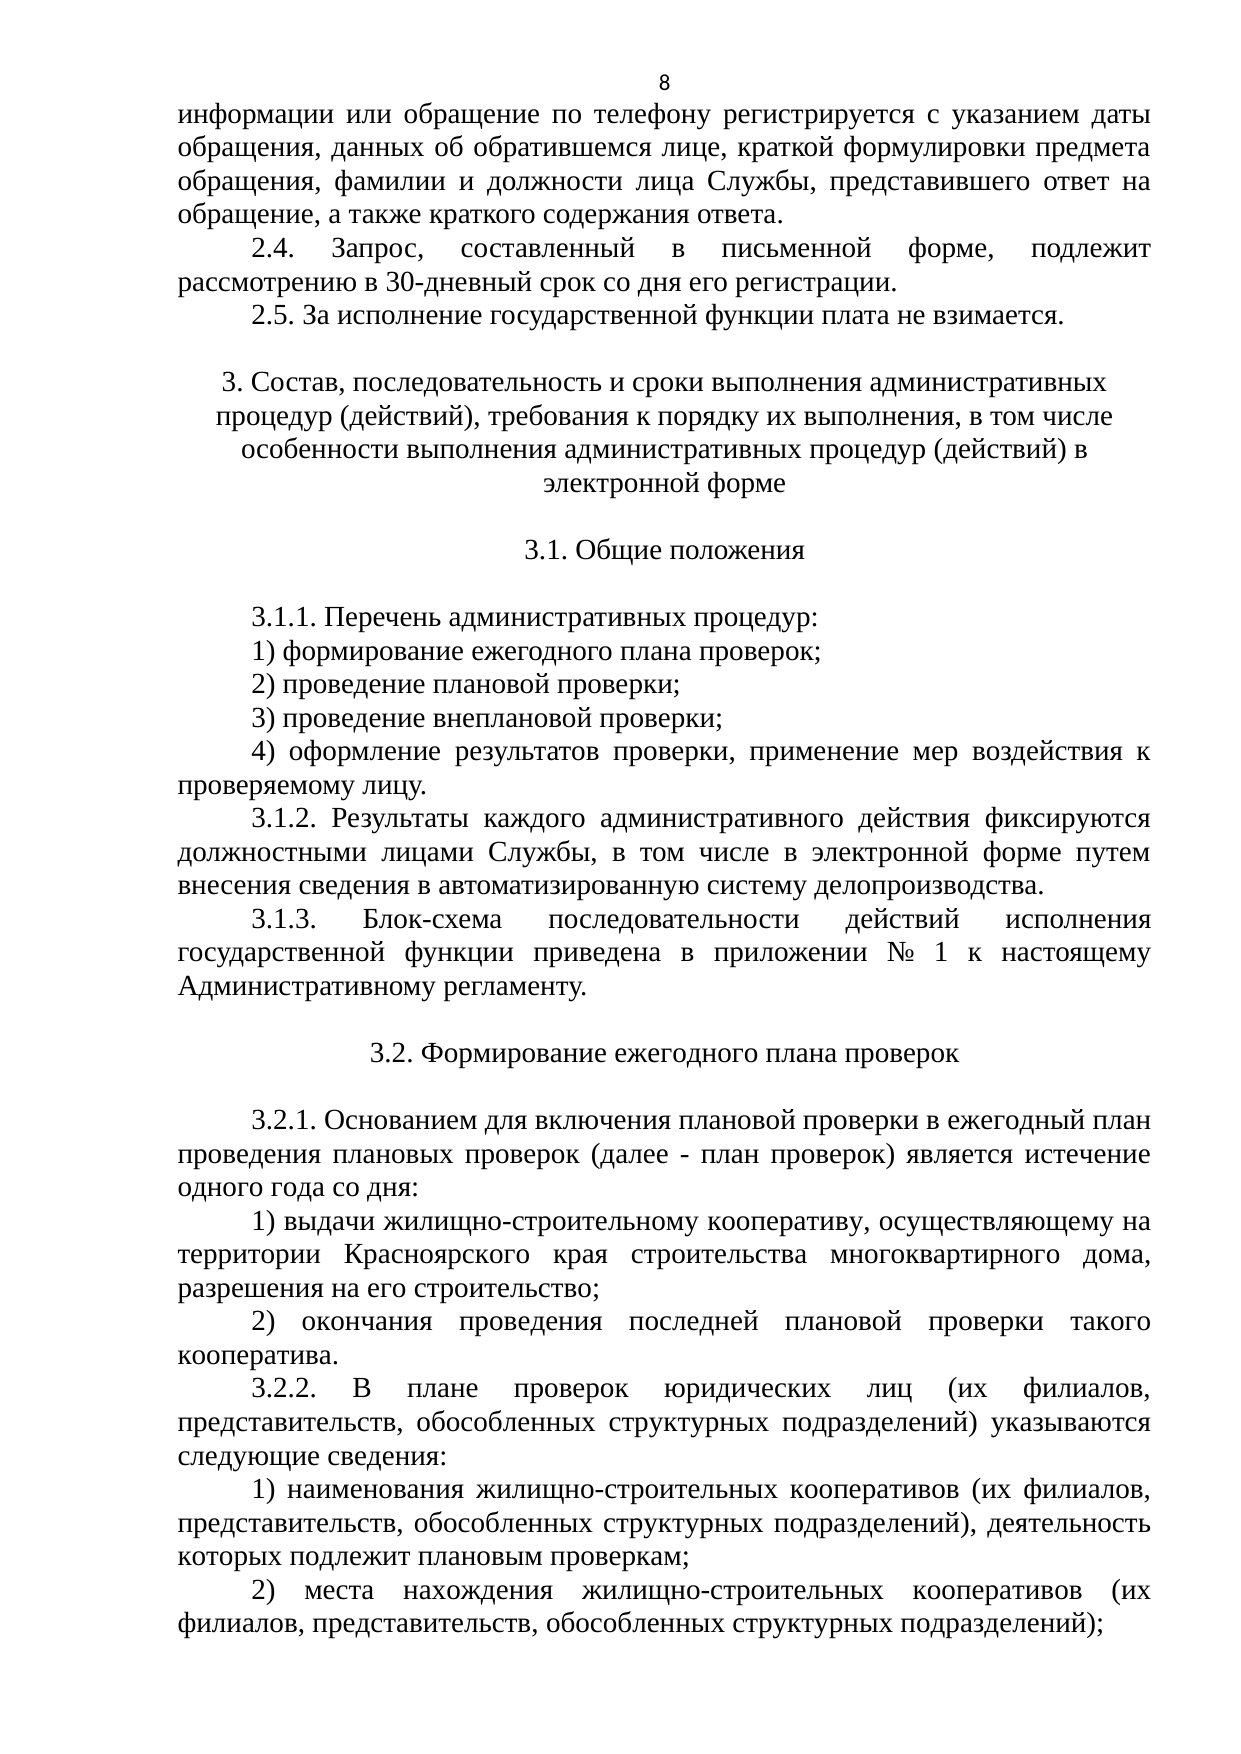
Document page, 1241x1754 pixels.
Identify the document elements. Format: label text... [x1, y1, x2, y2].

text 3.1. Общие положения [177, 532, 1152, 566]
text процедур (действий), требования к порядку их выполнения, в том числе особенности выполнения административных процедур (действий) в электронной форме [177, 398, 1152, 498]
text 3.1.3. Блок-схема последовательности действий исполнения государственной функции приведена в приложении № 1 к настоящему Административному регламенту. [177, 901, 1152, 1002]
text 4) оформление результатов проверки, применение мер воздействия к проверяемому лицу. [177, 733, 1152, 800]
text 1) наименования жилищно-строительных кооперативов (их филиалов, представительств, обособленных структурных подразделений), деятельность которых подлежит плановым проверкам; [177, 1471, 1152, 1572]
text 3.1.1. Перечень административных процедур: [177, 599, 1152, 633]
text 2.4. Запрос, составленный в письменной форме, подлежит рассмотрению в 30-дневный срок со дня его регистрации. [177, 230, 1152, 297]
text 3.2.1. Основанием для включения плановой проверки в ежегодный план проведения плановых проверок (далее - план проверок) является истечение одного года со дня: [177, 1102, 1152, 1203]
text 3. Состав, последовательность и сроки выполнения административных [177, 364, 1152, 398]
text 3.2. Формирование ежегодного плана проверок [177, 1035, 1152, 1069]
text 3) проведение внеплановой проверки; [177, 700, 1152, 733]
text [177, 96, 1152, 230]
text 2) окончания проведения последней плановой проверки такого кооператива. [177, 1303, 1152, 1371]
text 2) места нахождения жилищно-строительных кооперативов (их филиалов, представительств, обособленных структурных подразделений); [177, 1572, 1152, 1639]
text 3.2.2. В плане проверок юридических лиц (их филиалов, представительств, обособленных структурных подразделений) указываются следующие сведения: [177, 1371, 1152, 1471]
text 2) проведение плановой проверки; [177, 666, 1152, 700]
text 1) формирование ежегодного плана проверок; [177, 633, 1152, 666]
text 3.1.2. Результаты каждого административного действия фиксируются должностными лицами Службы, в том числе в электронной форме путем внесения сведения в автоматизированную систему делопроизводства. [177, 800, 1152, 901]
text 1) выдачи жилищно-строительному кооперативу, осуществляющему на территории Красноярского края строительства многоквартирного дома, разрешения на его строительство; [177, 1203, 1152, 1303]
text 2.5. За исполнение государственной функции плата не взимается. [177, 297, 1152, 331]
